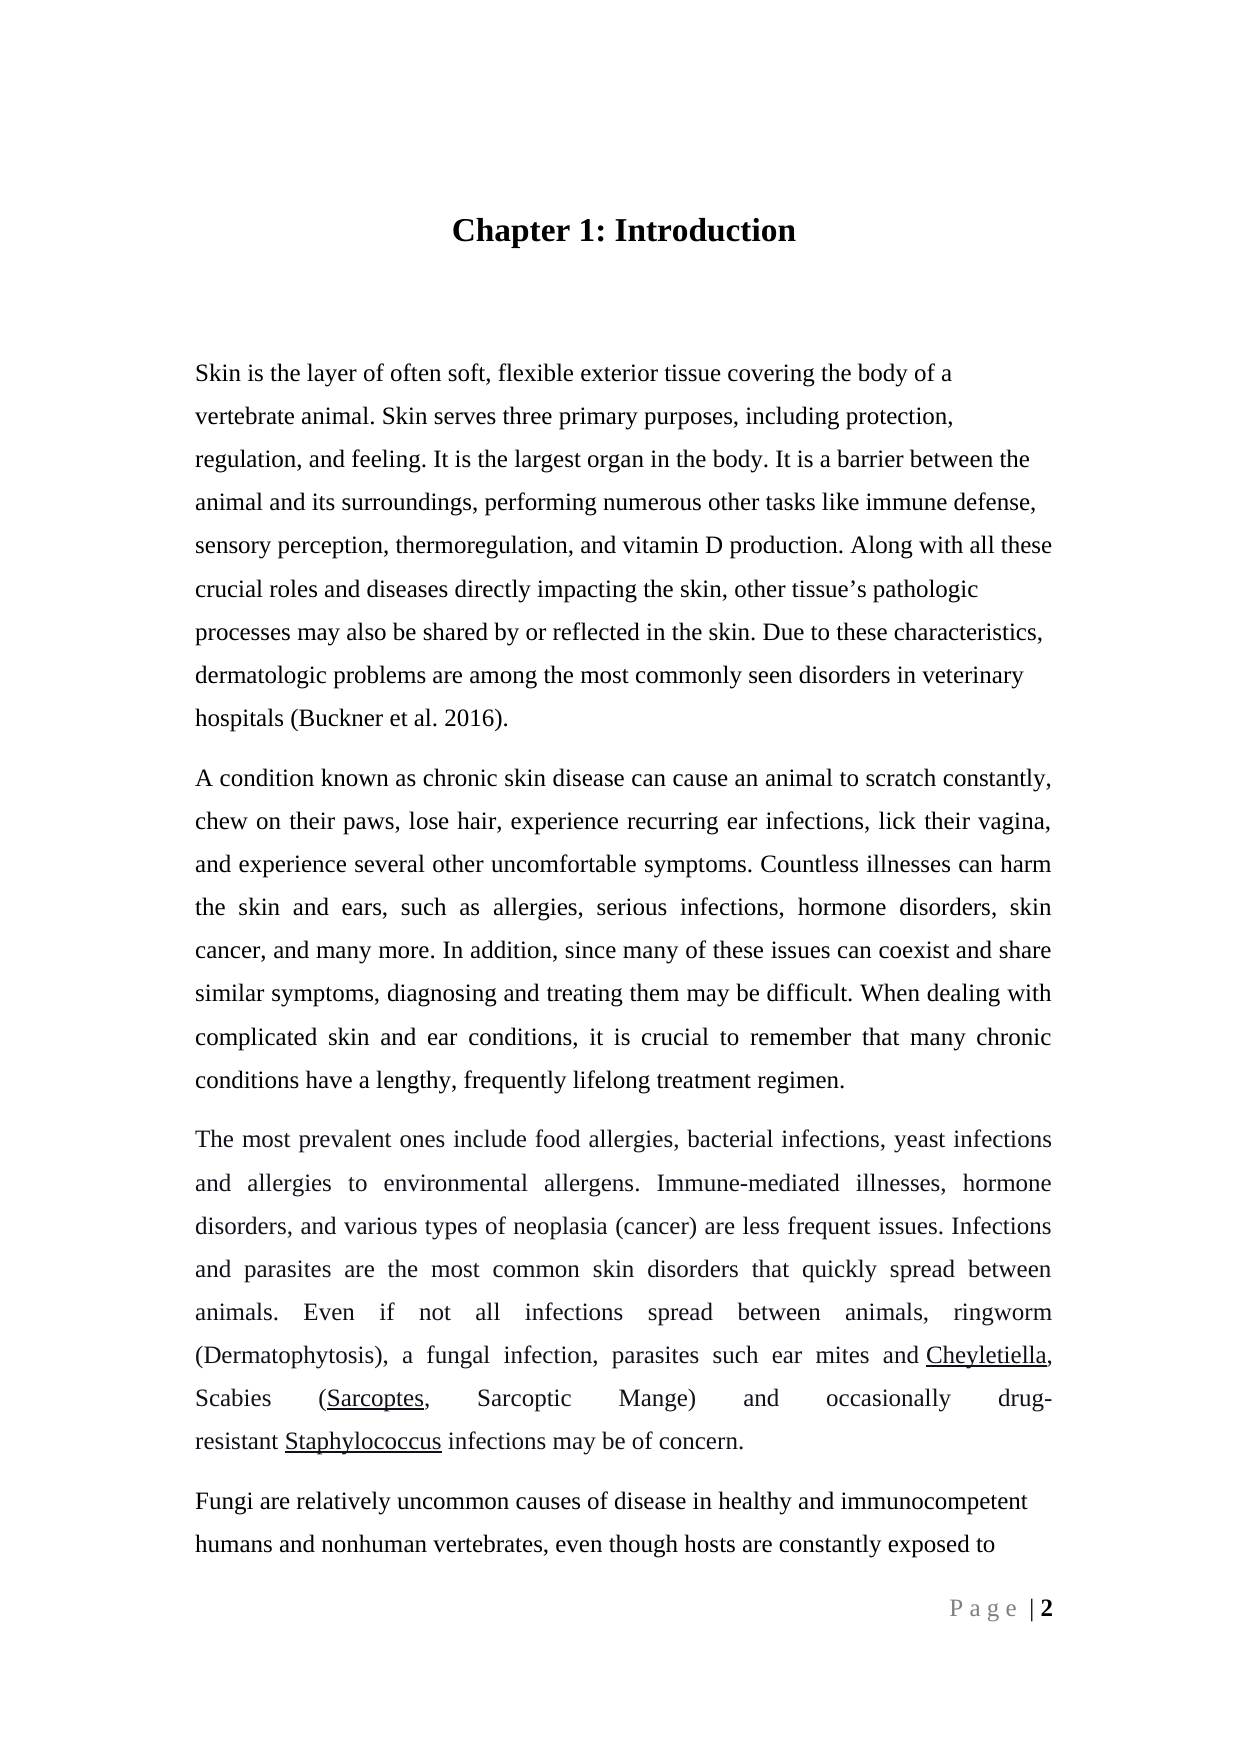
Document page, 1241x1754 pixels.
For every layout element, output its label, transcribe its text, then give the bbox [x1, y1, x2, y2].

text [195, 1486, 1053, 1558]
text The most prevalent ones include food allergies, bacterial infections, yeast infections and allergies to environmental allergens. Immune-mediated illnesses, hormone disorders, and various types of neoplasia (cancer) are less frequent issues. Infections and parasites are the most common skin disorders that quickly spread between animals. Even if not all infections spread between animals, ringworm (Dermatophytosis), a fungal infection, parasites such ear mites and Cheyletiella, Scabies (Sarcoptes, Sarcoptic Mange) and occasionally drug-resistant Staphylococcus infections may be of concern. [195, 1124, 1053, 1455]
text A condition known as chronic skin disease can cause an animal to scratch constantly, chew on their paws, lose hair, experience recurring ear infections, lick their vagina, and experience several other uncomfortable symptoms. Countless illnesses can harm the skin and ears, such as allergies, serious infections, hormone disorders, skin cancer, and many more. In addition, since many of these issues can coexist and share similar symptoms, diagnosing and treating them may be difficult. When dealing with complicated skin and ear conditions, it is crucial to remember that many chronic conditions have a lengthy, frequently lifelong treatment regimen. [195, 763, 1053, 1093]
text Chapter 1: Introduction [195, 210, 1053, 248]
text Skin is the layer of often soft, flexible exterior tissue covering the body of a vertebrate animal. Skin serves three primary purposes, including protection, regulation, and feeling. It is the largest organ in the body. It is a barrier between the animal and its surroundings, performing numerous other tasks like immune defense, sensory perception, thermoregulation, and vitamin D production. Along with all these crucial roles and diseases directly impacting the skin, other tissue’s pathologic processes may also be shared by or reflected in the skin. Due to these characteristics, dermatologic problems are among the most commonly seen disorders in veterinary hospitals (Buckner et al. 2016). [195, 358, 1053, 732]
